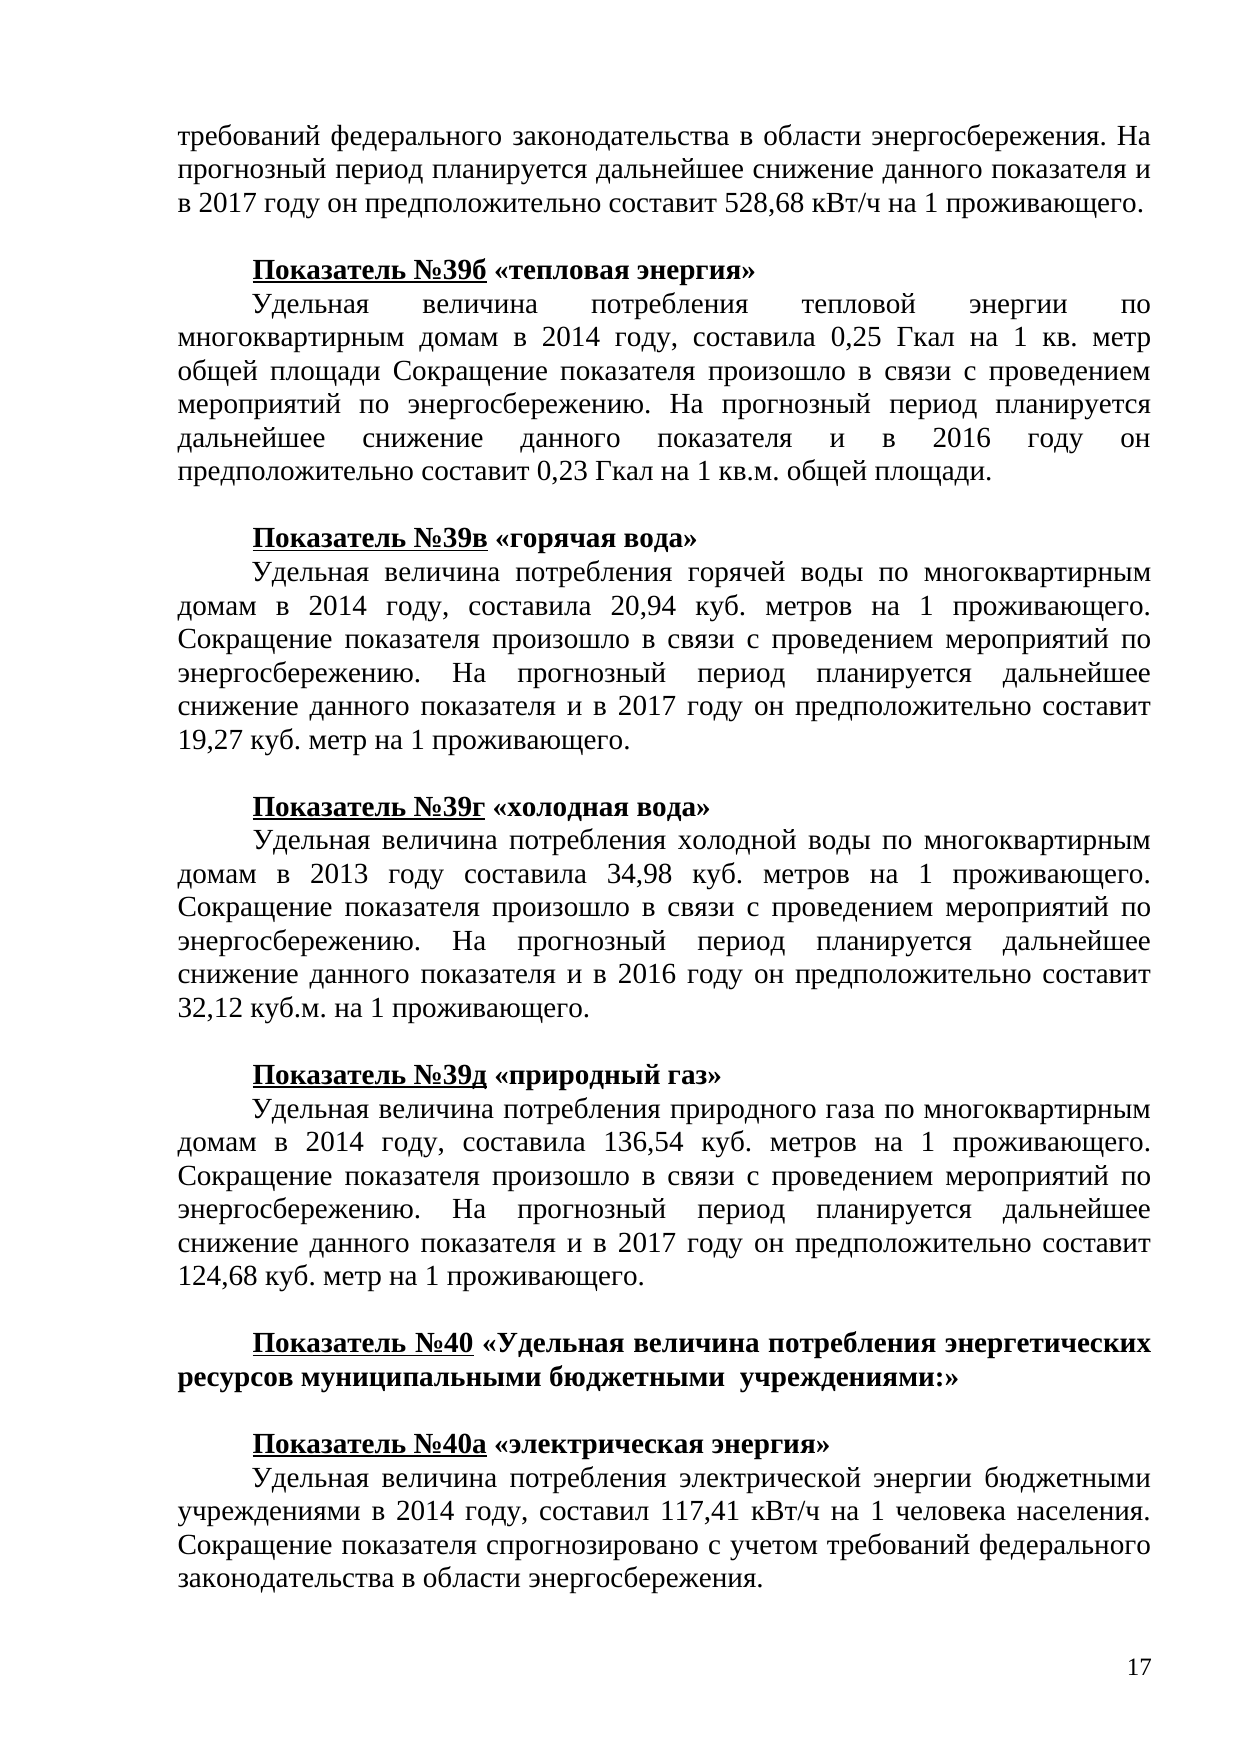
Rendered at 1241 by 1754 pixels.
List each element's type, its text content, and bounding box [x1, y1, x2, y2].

text Показатель №39в «горячая вода» [177, 521, 1152, 554]
text Показатель №39г «холодная вода» [177, 789, 1152, 822]
text Удельная величина потребления тепловой энергии по многоквартирным домам в 2014 году, составила 0,25 Гкал на 1 кв. метр общей площади Сокращение показателя произошло в связи с проведением мероприятий по энергосбережению. На прогнозный период планируется дальнейшее снижение данного показателя и в 2016 году он предположительно составит 0,23 Гкал на 1 кв.м. общей площади. [177, 286, 1152, 487]
text Удельная величина потребления холодной воды по многоквартирным домам в 2013 году составила 34,98 куб. метров на 1 проживающего. Сокращение показателя произошло в связи с проведением мероприятий по энергосбережению. На прогнозный период планируется дальнейшее снижение данного показателя и в 2016 году он предположительно составит 32,12 куб.м. на 1 проживающего. [177, 822, 1152, 1024]
text Удельная величина потребления электрической энергии бюджетными учреждениями в 2014 году, составил 117,41 кВт/ч на 1 человека населения. Сокращение показателя спрогнозировано с учетом требований федерального законодательства в области энергосбережения. [177, 1460, 1152, 1594]
text Показатель №40 «Удельная величина потребления энергетических ресурсов муниципальными бюджетными учреждениями:» [177, 1326, 1152, 1393]
text Показатель №39б «тепловая энергия» [177, 252, 1152, 286]
text Удельная величина потребления природного газа по многоквартирным домам в 2014 году, составила 136,54 куб. метров на 1 проживающего. Сокращение показателя произошло в связи с проведением мероприятий по энергосбережению. На прогнозный период планируется дальнейшее снижение данного показателя и в 2017 году он предположительно составит 124,68 куб. метр на 1 проживающего. [177, 1091, 1152, 1292]
text Показатель №40а «электрическая энергия» [177, 1426, 1152, 1460]
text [177, 118, 1152, 219]
text Показатель №39д «природный газ» [177, 1057, 1152, 1091]
text Удельная величина потребления горячей воды по многоквартирным домам в 2014 году, составила 20,94 куб. метров на 1 проживающего. Сокращение показателя произошло в связи с проведением мероприятий по энергосбережению. На прогнозный период планируется дальнейшее снижение данного показателя и в 2017 году он предположительно составит 19,27 куб. метр на 1 проживающего. [177, 554, 1152, 755]
